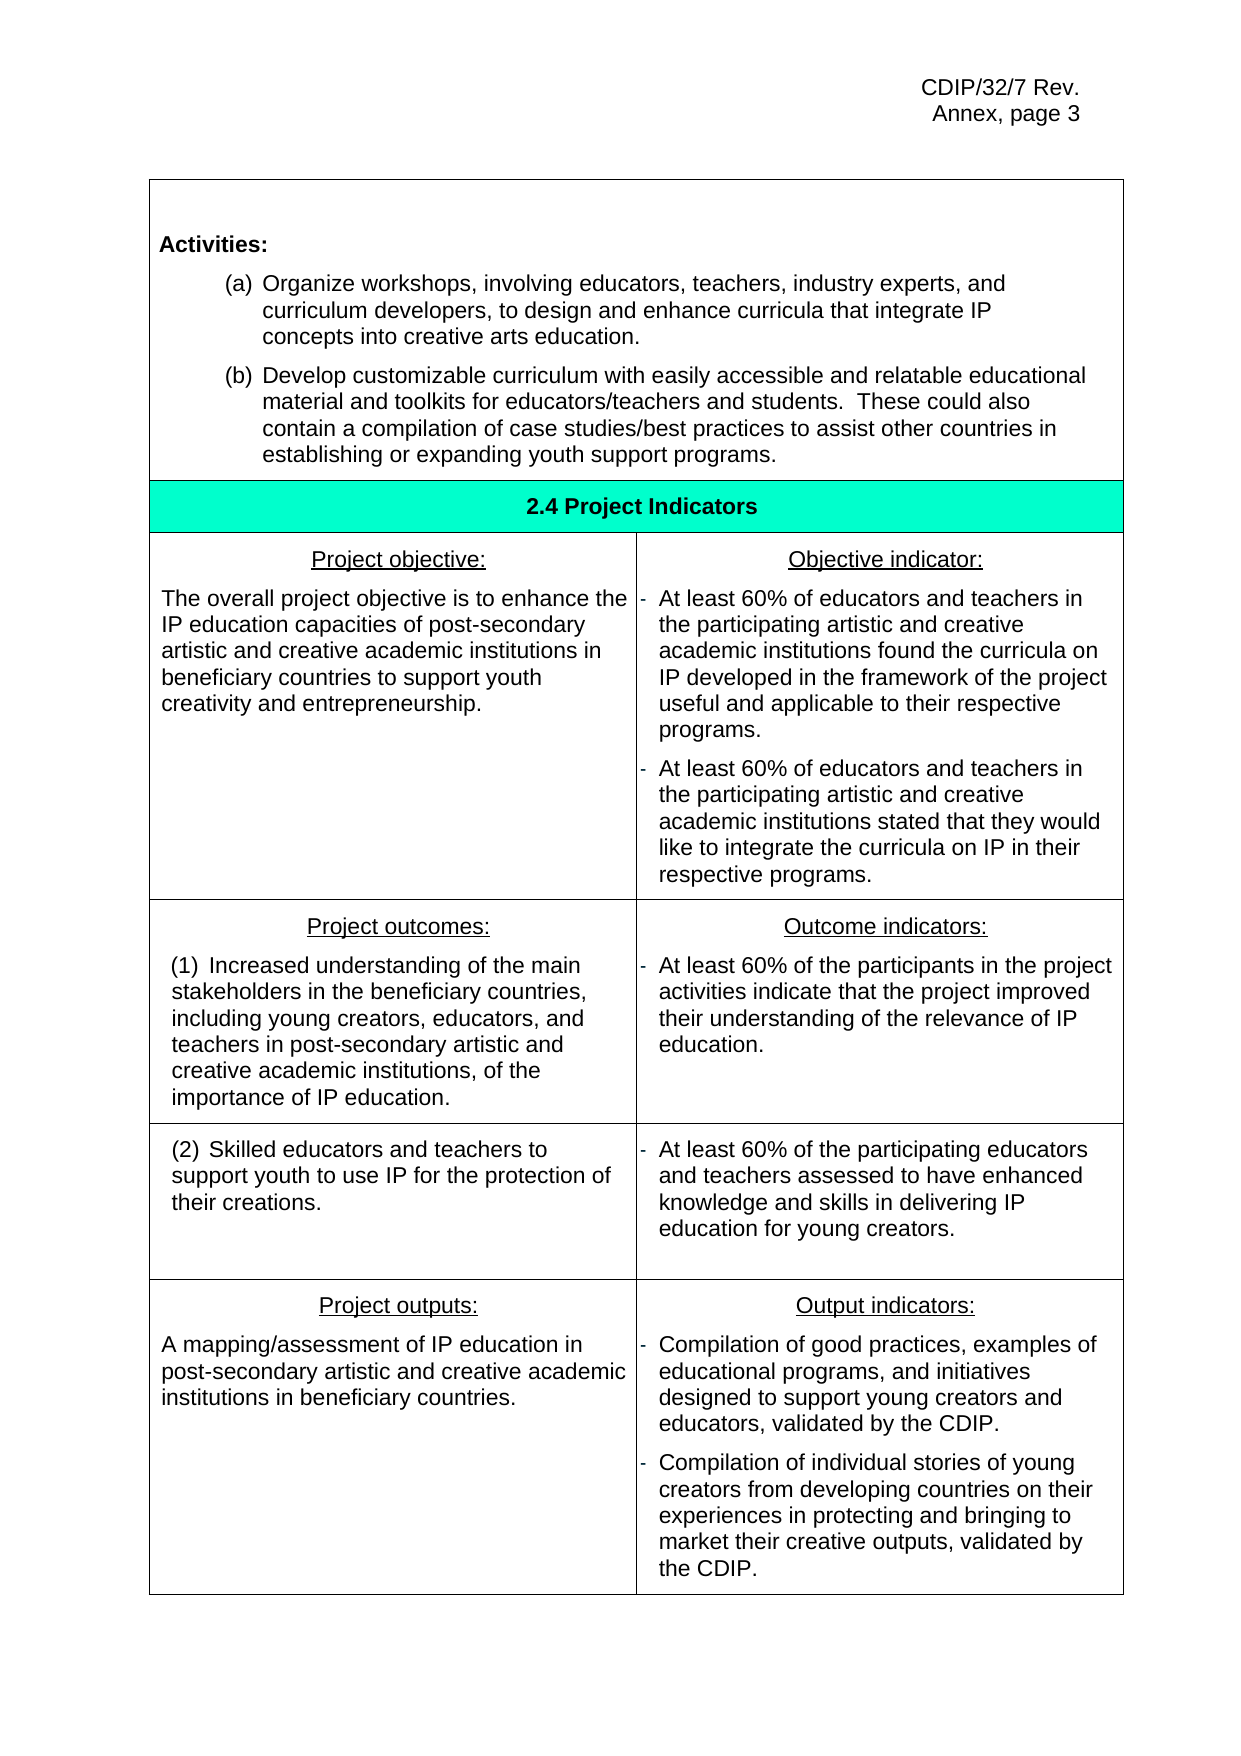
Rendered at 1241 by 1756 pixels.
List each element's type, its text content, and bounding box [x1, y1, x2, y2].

table_cell Outcome indicators: At least 60% of the participants in the project activities indicate that the project improved their understanding of the relevance of IP education. [637, 900, 1123, 1122]
table_cell 2.4 Project Indicators [150, 481, 1123, 532]
table_cell Project outputs: A mapping/assessment of IP education in post-secondary artistic and creative academic institutions in beneficiary countries. [150, 1280, 636, 1593]
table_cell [150, 180, 1123, 480]
table_cell Project objective: The overall project objective is to enhance the IP education capacities of post-secondary artistic and creative academic institutions in beneficiary countries to support youth creativity and entrepreneurship. [150, 533, 636, 899]
table_cell Project outcomes: Increased understanding of the main stakeholders in the beneficiary countries, including young creators, educators, and teachers in post-secondary artistic and creative academic institutions, of the importance of IP education. [150, 900, 636, 1122]
table_cell At least 60% of the participating educators and teachers assessed to have enhanced knowledge and skills in delivering IP education for young creators. [637, 1124, 1123, 1279]
table_cell Objective indicator: At least 60% of educators and teachers in the participating artistic and creative academic institutions found the curricula on IP developed in the framework of the project useful and applicable to their respective programs. At least 60% of educators and teachers in the participating artistic and creative academic institutions stated that they would like to integrate the curricula on IP in their respective programs. [637, 533, 1123, 899]
table_cell Skilled educators and teachers to support youth to use IP for the protection of their creations. [150, 1124, 636, 1279]
table_cell Output indicators: Compilation of good practices, examples of educational programs, and initiatives designed to support young creators and educators, validated by the CDIP. Compilation of individual stories of young creators from developing countries on their experiences in protecting and bringing to market their creative outputs, validated by the CDIP. [637, 1280, 1123, 1593]
